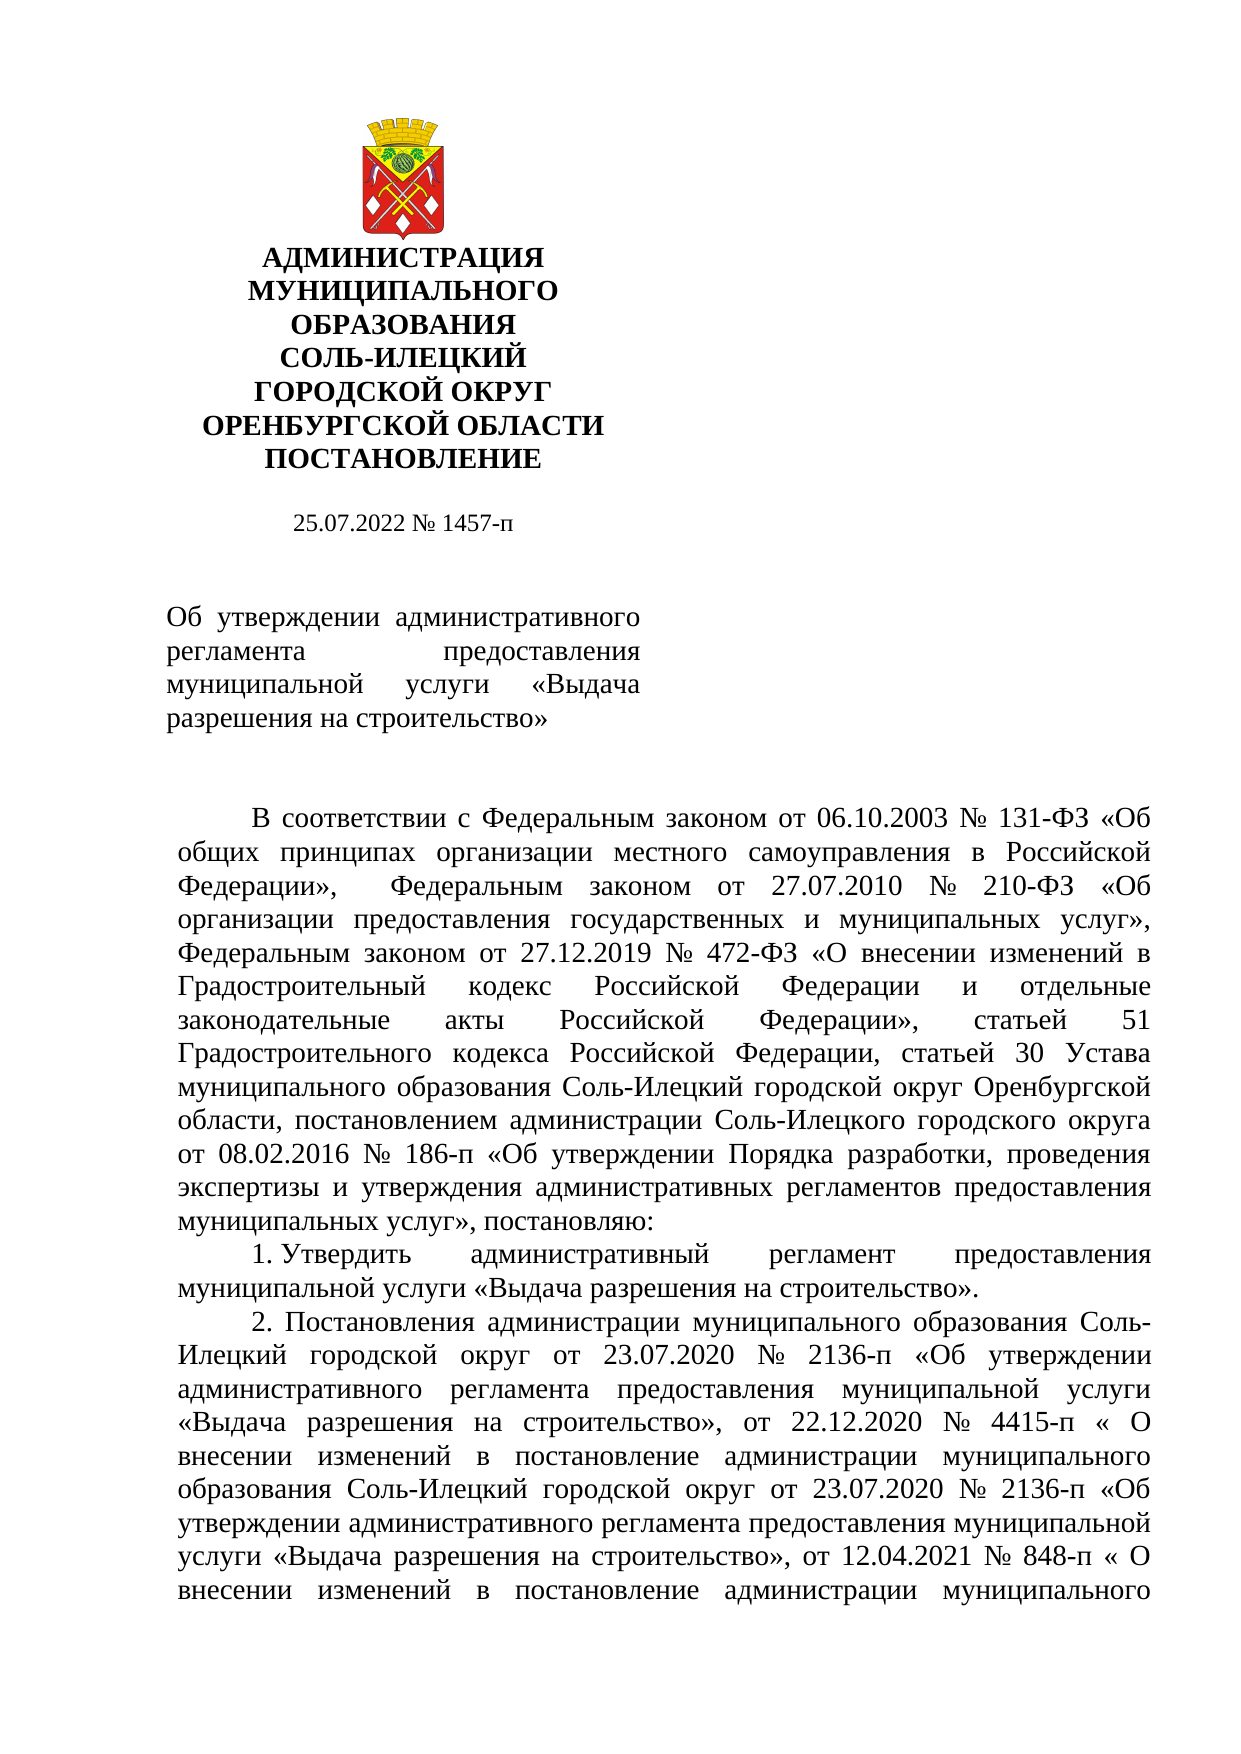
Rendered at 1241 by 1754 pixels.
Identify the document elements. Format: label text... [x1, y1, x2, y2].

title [177, 1304, 1152, 1606]
text В соответствии с Федеральным законом от 06.10.2003 № 131-ФЗ «Об общих принципах организации местного самоуправления в Российской Федерации», Федеральным законом от 27.07.2010 № 210-ФЗ «Об организации предоставления государственных и муниципальных услуг», Федеральным законом от 27.12.2019 № 472-ФЗ «О внесении изменений в Градостроительный кодекс Российской Федерации и отдельные законодательные акты Российской Федерации», статьей 51 Градостроительного кодекса Российской Федерации, статьей 30 Устава муниципального образования Соль-Илецкий городской округ Оренбургской области, постановлением администрации Соль-Илецкого городского округа от 08.02.2016 № 186-п «Об утверждении Порядка разработки, проведения экспертизы и утверждения административных регламентов предоставления муниципальных услуг», постановляю: [177, 801, 1152, 1237]
table_header АДМИНИСТРАЦИЯ МУНИЦИПАЛЬНОГО ОБРАЗОВАНИЯ СОЛЬ-ИЛЕЦКИЙ ГОРОДСКОЙ ОКРУГ ОРЕНБУРГСКОЙ ОБЛАСТИ ПОСТАНОВЛЕНИЕ 25.07.2022 № 1457-п [170, 118, 636, 571]
text 1. Утвердить административный регламент предоставления муниципальной услуги «Выдача разрешения на строительство». [177, 1237, 1152, 1304]
picture [362, 118, 444, 240]
table_header Об утверждении административного регламента предоставления муниципальной услуги «Выдача разрешения на строительство» [166, 599, 650, 767]
